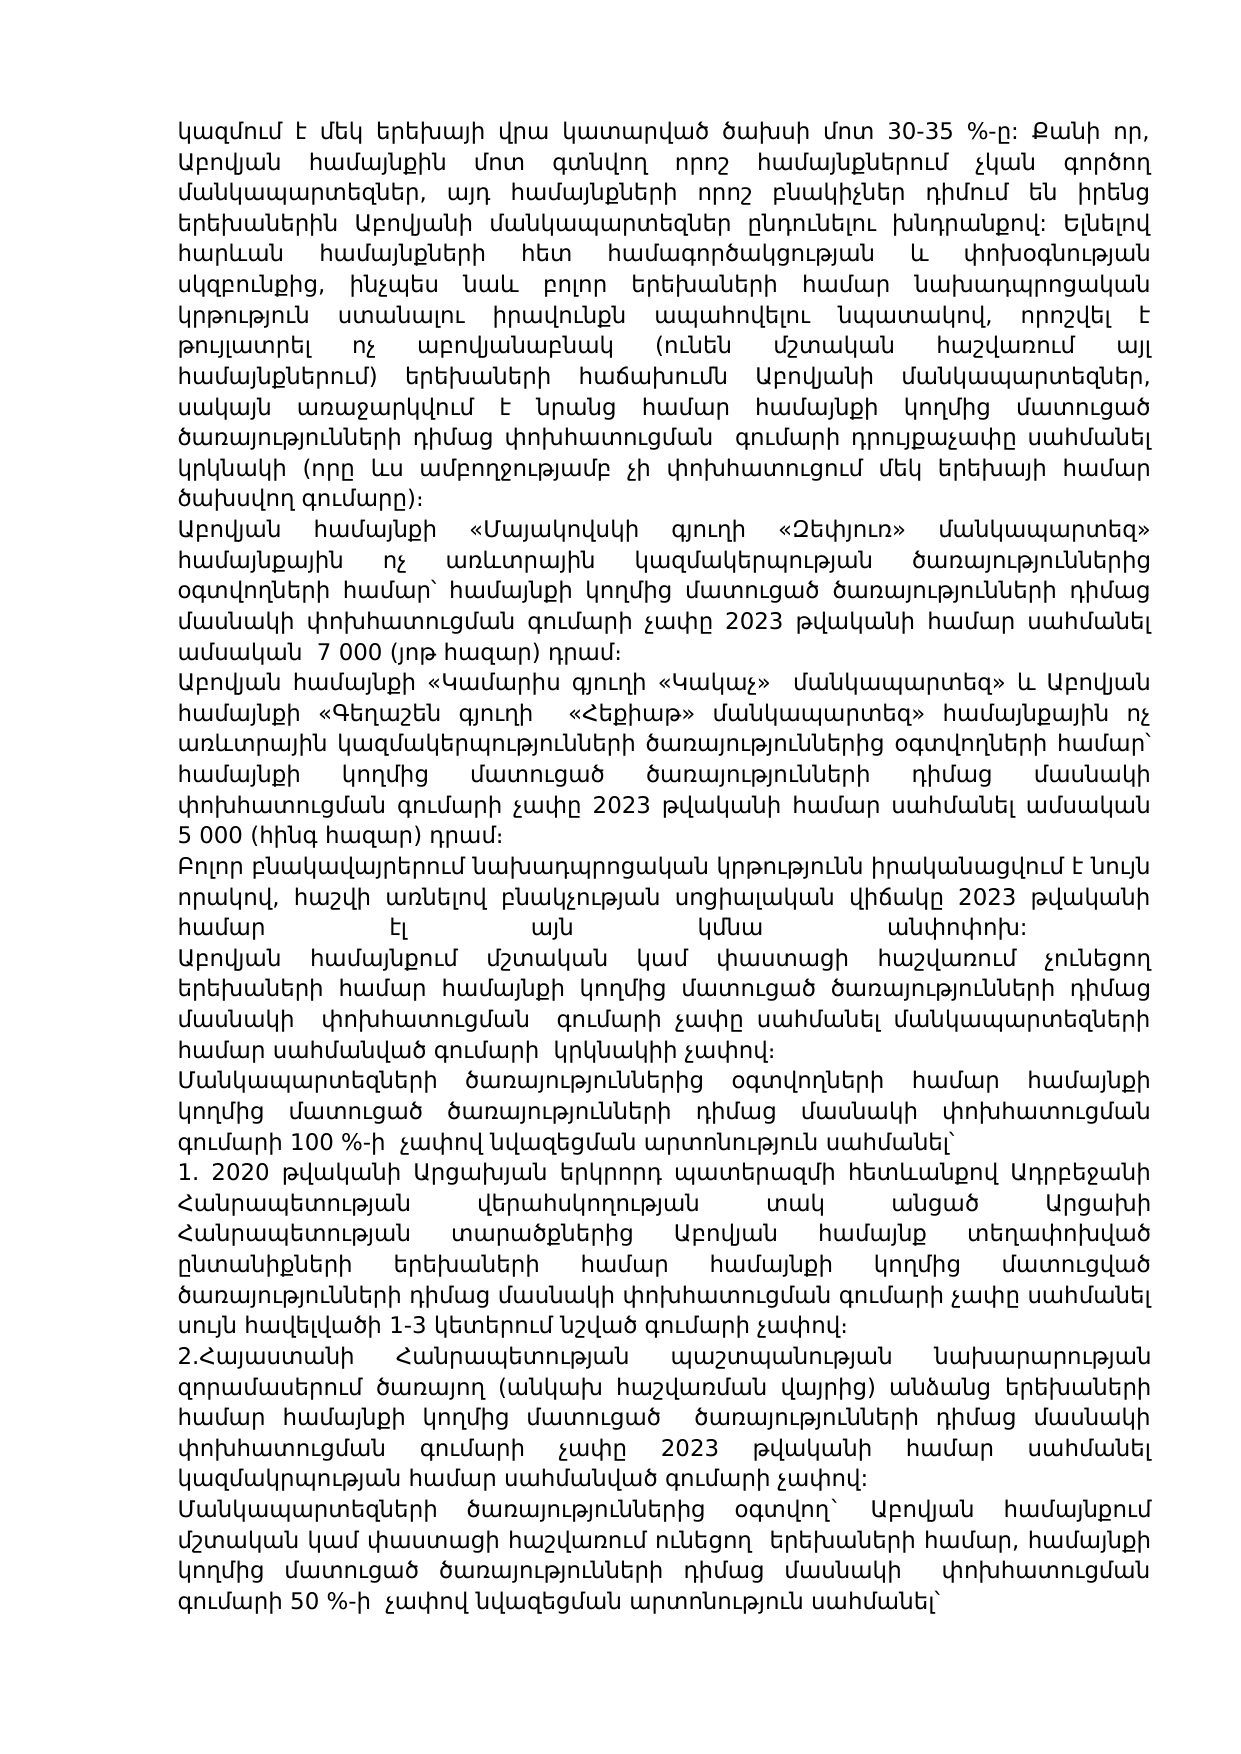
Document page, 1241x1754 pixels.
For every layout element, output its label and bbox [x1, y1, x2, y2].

text [177, 118, 1152, 1615]
